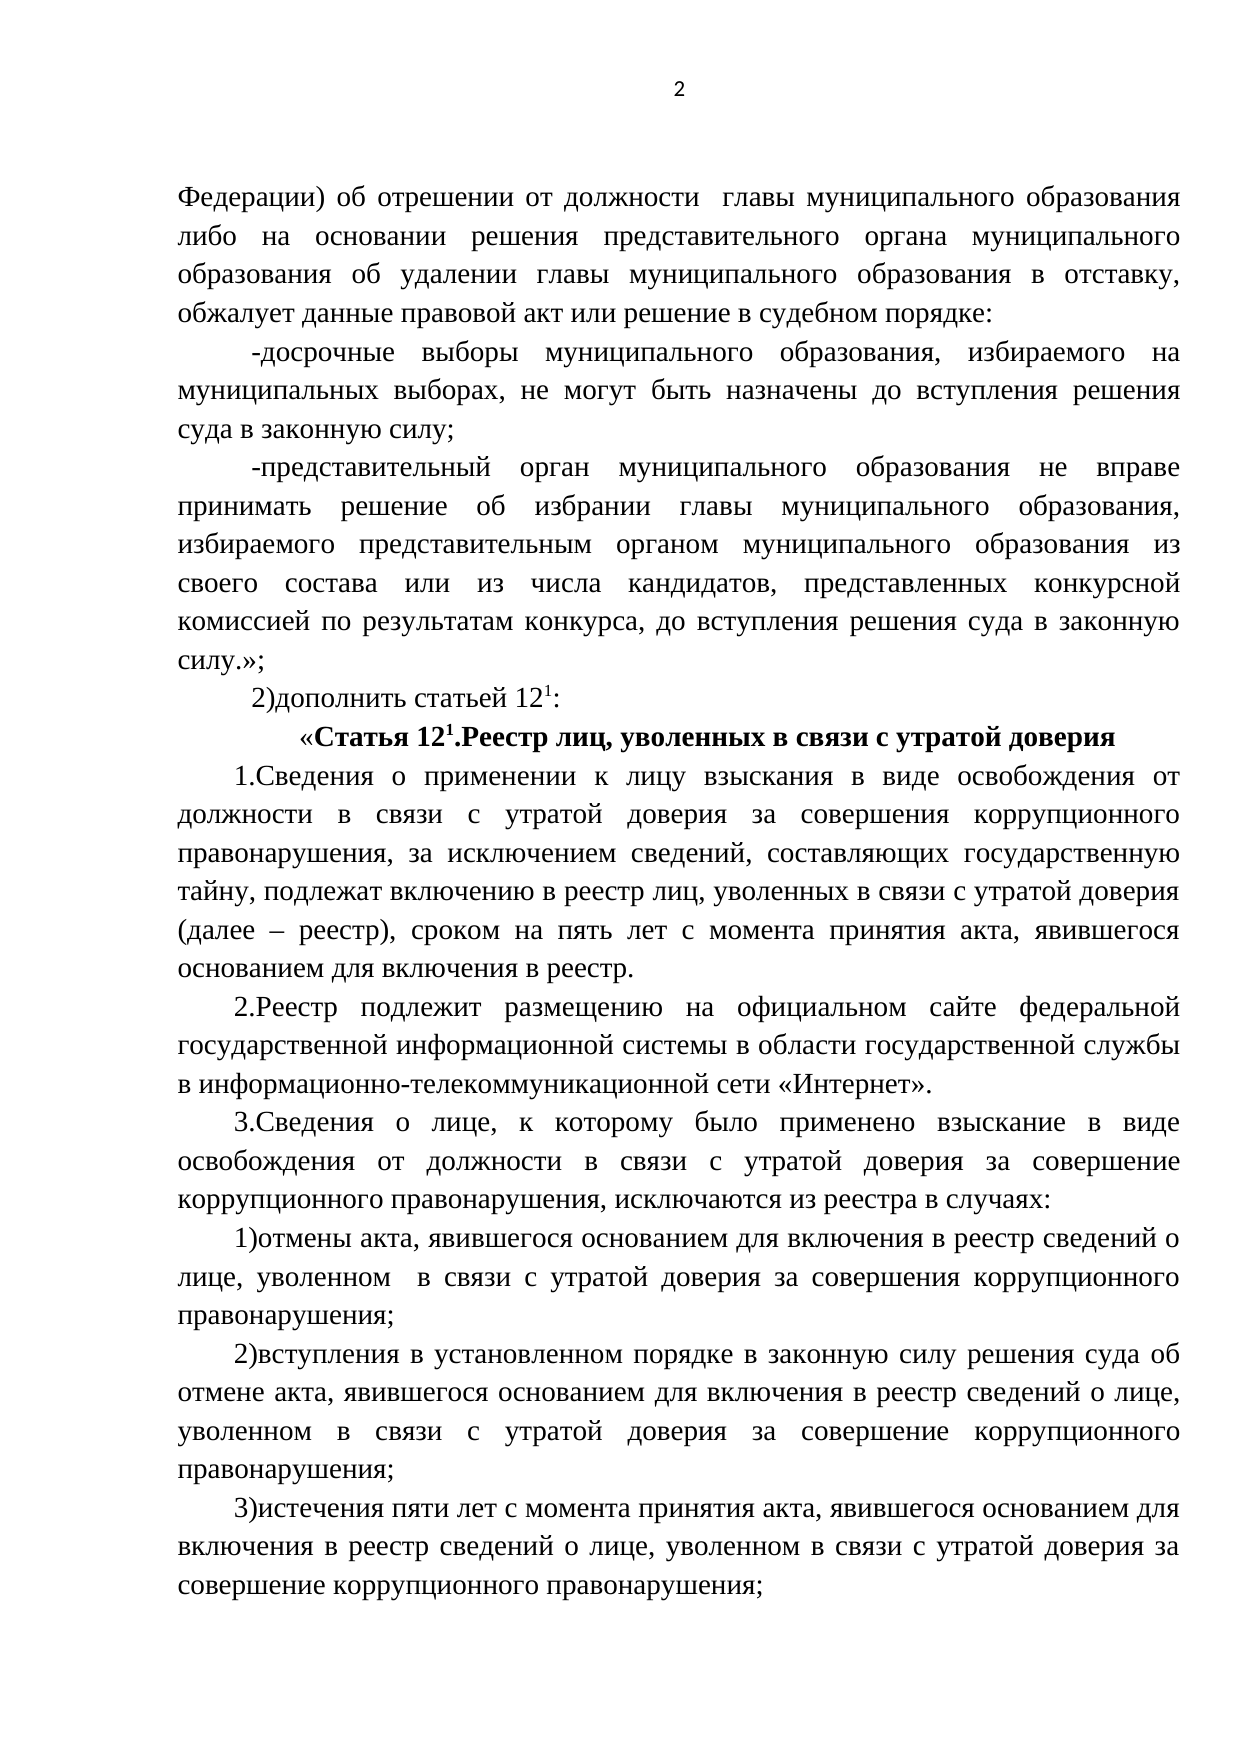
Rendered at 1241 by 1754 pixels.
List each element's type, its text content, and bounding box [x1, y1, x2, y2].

text «Статья 121.Реестр лиц, уволенных в связи с утратой доверия [177, 719, 1181, 753]
text 2.Реестр подлежит размещению на официальном сайте федеральной государственной информационной системы в области государственной службы в информационно-телекоммуникационной сети «Интернет». [177, 989, 1181, 1099]
text -досрочные выборы муниципального образования, избираемого на муниципальных выборах, не могут быть назначены до вступления решения суда в законную силу; [177, 334, 1181, 444]
text 1)отмены акта, явившегося основанием для включения в реестр сведений о лице, уволенном в связи с утратой доверия за совершения коррупционного правонарушения; [177, 1220, 1181, 1331]
text 3)истечения пяти лет с момента принятия акта, явившегося основанием для включения в реестр сведений о лице, уволенном в связи с утратой доверия за совершение коррупционного правонарушения; [177, 1490, 1181, 1601]
text 3.Сведения о лице, к которому было применено взыскание в виде освобождения от должности в связи с утратой доверия за совершение коррупционного правонарушения, исключаются из реестра в случаях: [177, 1104, 1181, 1215]
text 2)вступления в установленном порядке в законную силу решения суда об отмене акта, явившегося основанием для включения в реестр сведений о лице, уволенном в связи с утратой доверия за совершение коррупционного правонарушения; [177, 1336, 1181, 1485]
text -представительный орган муниципального образования не вправе принимать решение об избрании главы муниципального образования, избираемого представительным органом муниципального образования из своего состава или из числа кандидатов, представленных конкурсной комиссией по результатам конкурса, до вступления решения суда в законную силу.»; [177, 449, 1181, 676]
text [177, 179, 1181, 329]
text 2)дополнить статьей 121: [177, 681, 1181, 714]
text 1.Сведения о применении к лицу взыскания в виде освобождения от должности в связи с утратой доверия за совершения коррупционного правонарушения, за исключением сведений, составляющих государственную тайну, подлежат включению в реестр лиц, уволенных в связи с утратой доверия (далее – реестр), сроком на пять лет с момента принятия акта, явившегося основанием для включения в реестр. [177, 758, 1181, 984]
